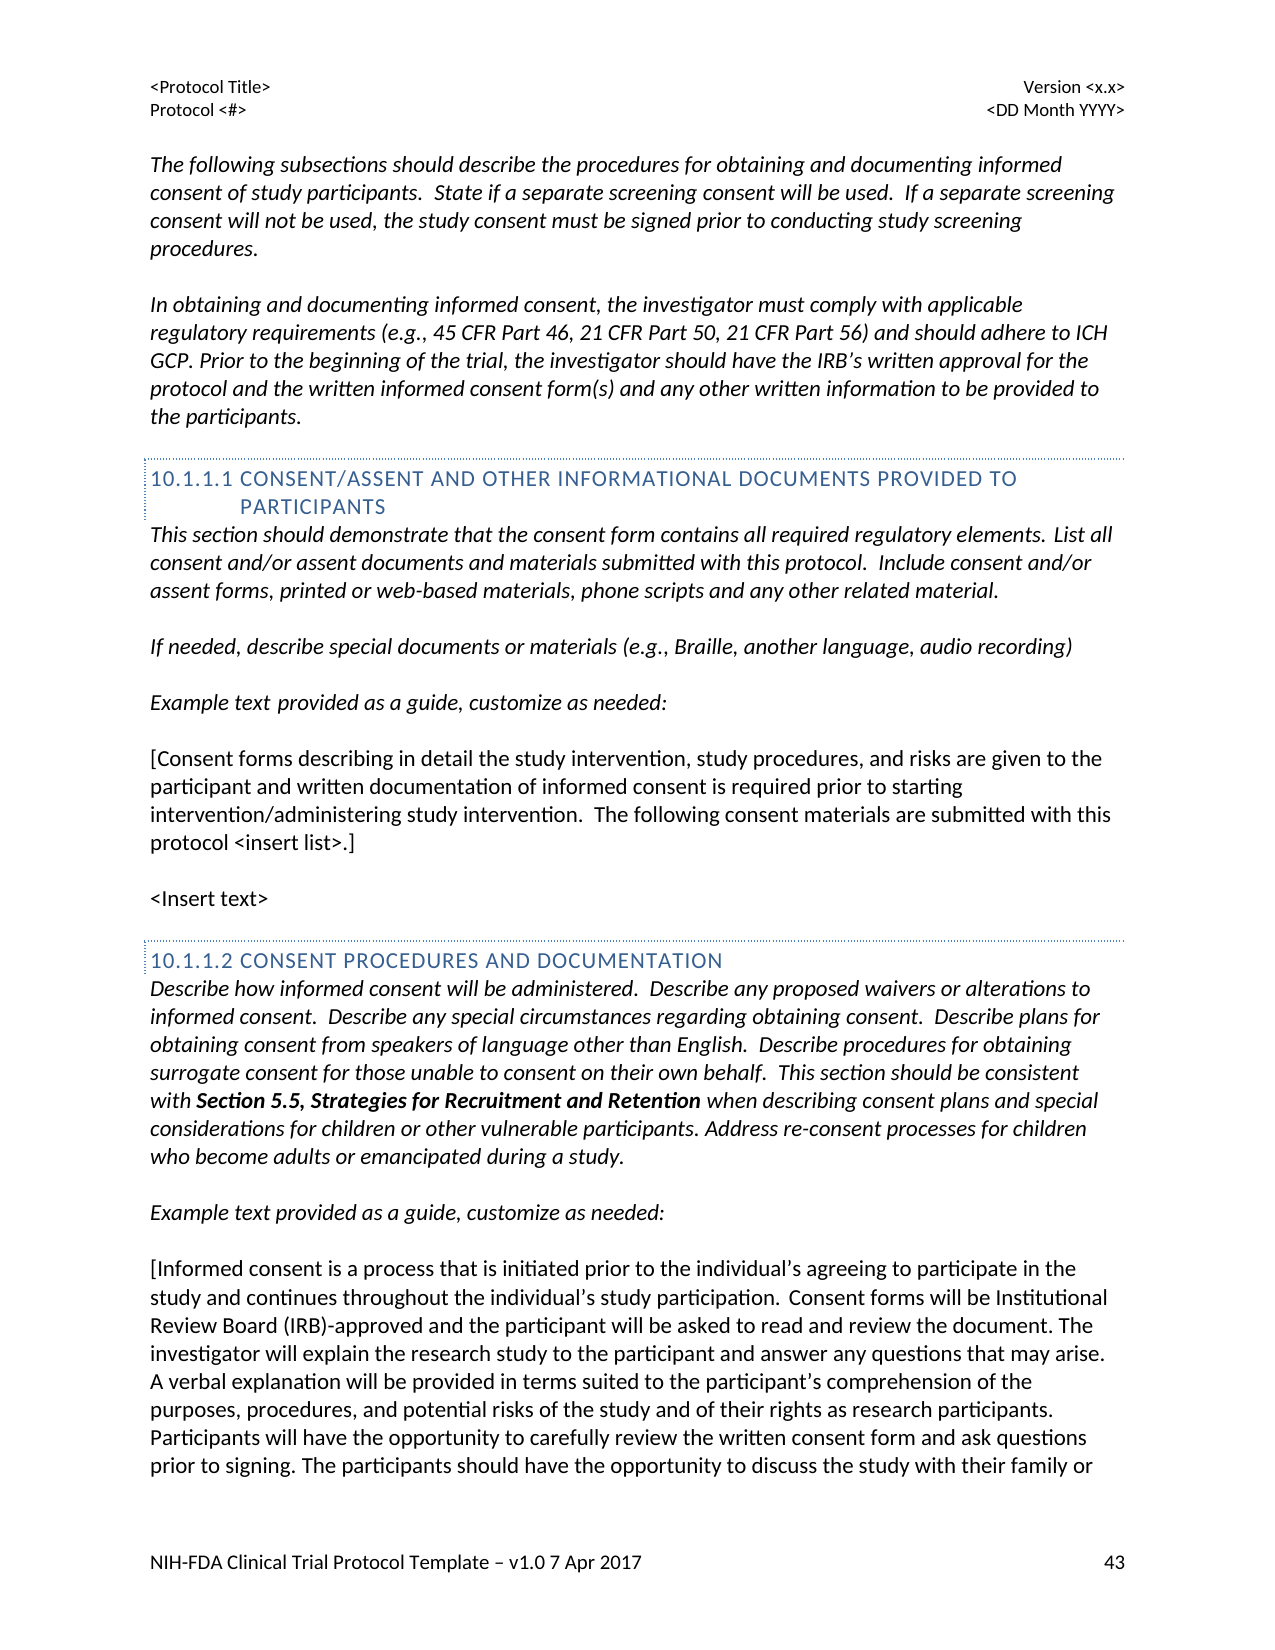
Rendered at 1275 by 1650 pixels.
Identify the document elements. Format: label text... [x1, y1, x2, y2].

text Example text provided as a guide, customize as needed: [150, 688, 1125, 716]
text <Insert text> [150, 884, 1125, 912]
text Describe how informed consent will be administered. Describe any proposed waivers or alterations to informed consent. Describe any special circumstances regarding obtaining consent. Describe plans for obtaining consent from speakers of language other than English. Describe procedures for obtaining surrogate consent for those unable to consent on their own behalf. This section should be consistent with Section 5.5, Strategies for Recruitment and Retention when describing consent plans and special considerations for children or other vulnerable participants. Address re-consent processes for children who become adults or emancipated during a study. [150, 974, 1125, 1170]
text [150, 1254, 1125, 1479]
subtitle Consent/assent and Other Informational Documents Provided to participants [144, 458, 1125, 520]
subtitle Consent Procedures and Documentation [144, 940, 1125, 974]
text [Consent forms describing in detail the study intervention, study procedures, and risks are given to the participant and written documentation of informed consent is required prior to starting intervention/administering study intervention. The following consent materials are submitted with this protocol <insert list>.] [150, 744, 1125, 856]
text If needed, describe special documents or materials (e.g., Braille, another language, audio recording) [150, 632, 1125, 660]
text This section should demonstrate that the consent form contains all required regulatory elements. List all consent and/or assent documents and materials submitted with this protocol. Include consent and/or assent forms, printed or web-based materials, phone scripts and any other related material. [150, 520, 1125, 604]
text The following subsections should describe the procedures for obtaining and documenting informed consent of study participants. State if a separate screening consent will be used. If a separate screening consent will not be used, the study consent must be signed prior to conducting study screening procedures. [150, 150, 1125, 262]
text Example text provided as a guide, customize as needed: [150, 1198, 1125, 1226]
text In obtaining and documenting informed consent, the investigator must comply with applicable regulatory requirements (e.g., 45 CFR Part 46, 21 CFR Part 50, 21 CFR Part 56) and should adhere to ICH GCP. Prior to the beginning of the trial, the investigator should have the IRB’s written approval for the protocol and the written informed consent form(s) and any other written information to be provided to the participants. [150, 290, 1125, 430]
